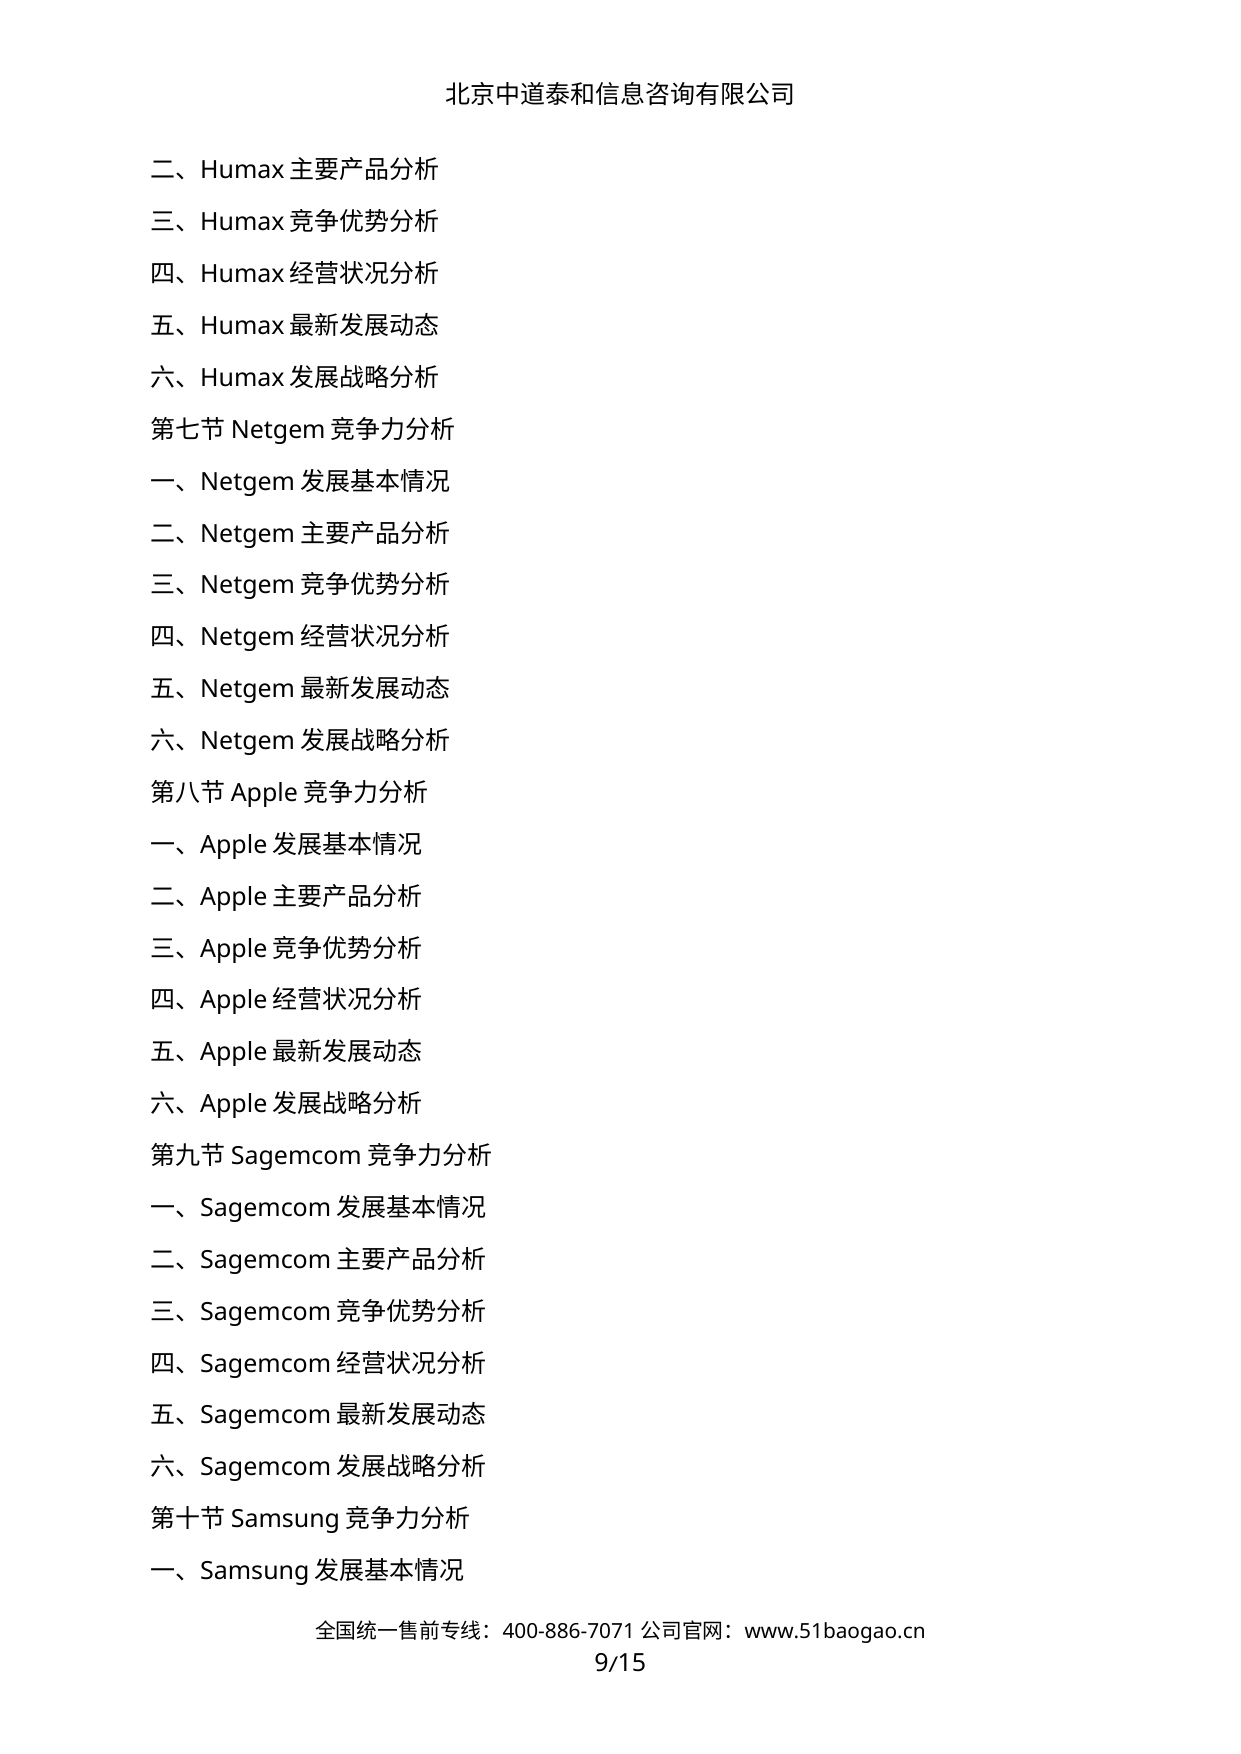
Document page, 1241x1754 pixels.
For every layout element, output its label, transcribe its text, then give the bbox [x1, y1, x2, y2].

text 六、Apple发展战略分析 [150, 1084, 1090, 1120]
text 三、Humax竞争优势分析 [150, 202, 1090, 238]
text 一、Sagemcom发展基本情况 [150, 1187, 1090, 1224]
text 五、Humax最新发展动态 [150, 306, 1090, 342]
text 六、Sagemcom发展战略分析 [150, 1447, 1090, 1483]
text 一、Samsung发展基本情况 [150, 1551, 1090, 1587]
text 三、Netgem竞争优势分析 [150, 565, 1090, 601]
text 一、Netgem发展基本情况 [150, 461, 1090, 497]
text 五、Netgem最新发展动态 [150, 669, 1090, 705]
text 四、Netgem经营状况分析 [150, 617, 1090, 653]
text 三、Sagemcom竞争优势分析 [150, 1291, 1090, 1327]
text 五、Sagemcom最新发展动态 [150, 1395, 1090, 1431]
text 六、Netgem发展战略分析 [150, 721, 1090, 757]
text 四、Apple经营状况分析 [150, 980, 1090, 1016]
text 四、Humax经营状况分析 [150, 254, 1090, 290]
text 四、Sagemcom经营状况分析 [150, 1343, 1090, 1379]
text 五、Apple最新发展动态 [150, 1032, 1090, 1068]
text 二、Sagemcom主要产品分析 [150, 1239, 1090, 1276]
text 第七节 Netgem竞争力分析 [150, 409, 1090, 446]
text 三、Apple竞争优势分析 [150, 928, 1090, 964]
text 二、Apple主要产品分析 [150, 876, 1090, 912]
text 第八节 Apple竞争力分析 [150, 772, 1090, 809]
text 第九节 Sagemcom竞争力分析 [150, 1136, 1090, 1172]
text 二、Netgem主要产品分析 [150, 513, 1090, 549]
text 一、Apple发展基本情况 [150, 824, 1090, 861]
text 二、Humax主要产品分析 [150, 150, 1090, 186]
text 六、Humax发展战略分析 [150, 357, 1090, 394]
text 第十节 Samsung竞争力分析 [150, 1499, 1090, 1535]
